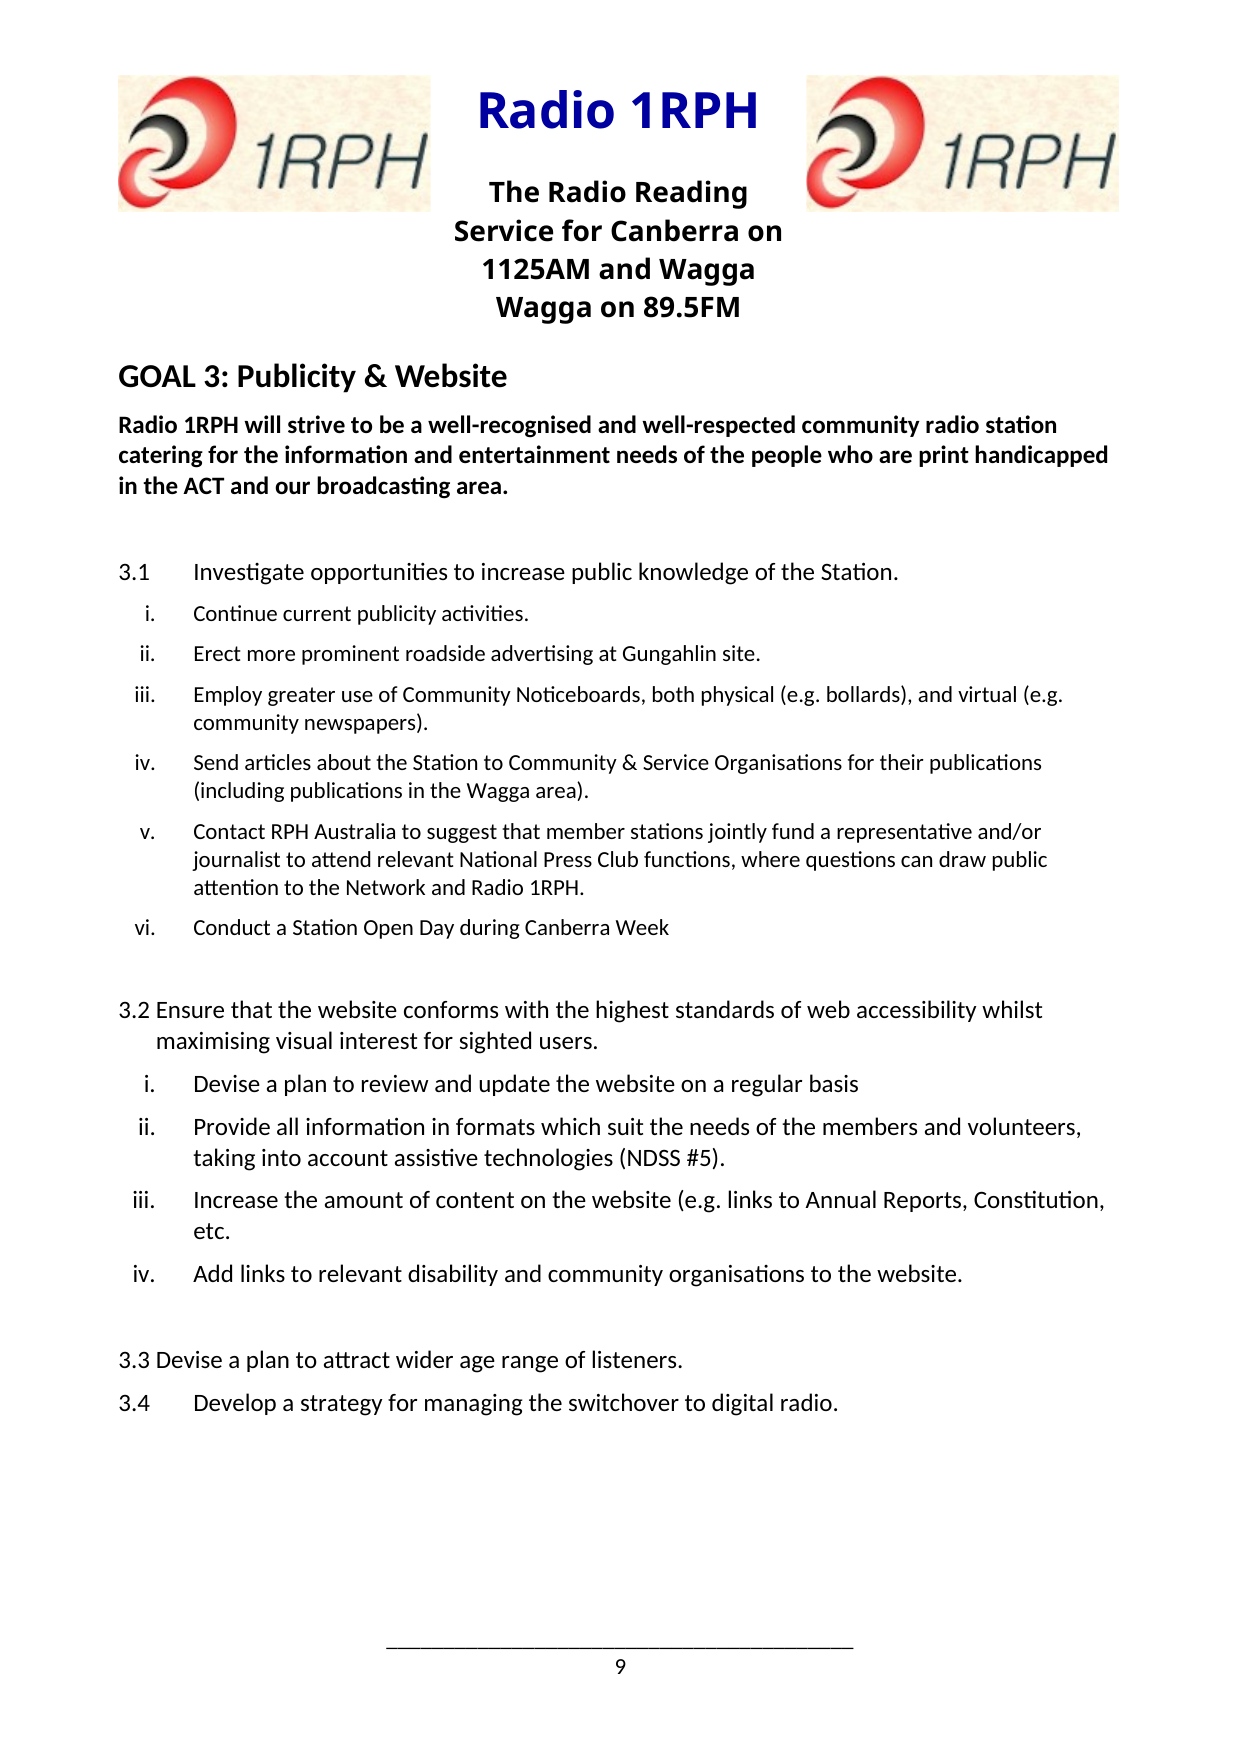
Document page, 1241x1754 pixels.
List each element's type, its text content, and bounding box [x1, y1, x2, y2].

list Devise a plan to attract wider age range of listeners. [118, 1344, 1122, 1375]
subtitle GOAL 3: Publicity & Website [118, 356, 1122, 396]
list Add links to relevant disability and community organisations to the website. [156, 1258, 1122, 1289]
text Radio 1RPH will strive to be a well-recognised and well-respected community radio station catering for the information and entertainment needs of the people who are print handicapped in the ACT and our broadcasting area. [118, 409, 1122, 500]
list Continue current publicity activities. [156, 599, 1122, 627]
list Increase the amount of content on the website (e.g. links to Annual Reports, Constitution, etc. [156, 1185, 1122, 1246]
list Conduct a Station Open Day during Canberra Week [156, 913, 1122, 942]
picture [118, 75, 431, 212]
text 3.1 Investigate opportunities to increase public knowledge of the Station. [118, 556, 1122, 586]
picture [806, 75, 1119, 212]
list Ensure that the website conforms with the highest standards of web accessibility whilst maximising visual interest for sighted users. [118, 994, 1122, 1056]
list Contact RPH Australia to suggest that member stations jointly fund a representative and/or journalist to attend relevant National Press Club functions, where questions can draw public attention to the Network and Radio 1RPH. [156, 817, 1122, 901]
list Send articles about the Station to Community & Service Organisations for their publications (including publications in the Wagga area). [156, 748, 1122, 804]
list Devise a plan to review and update the website on a regular basis [156, 1068, 1122, 1099]
text 3.4 Develop a strategy for managing the switchover to digital radio. [118, 1387, 1122, 1418]
list Employ greater use of Community Noticeboards, both physical (e.g. bollards), and virtual (e.g. community newspapers). [156, 680, 1122, 736]
list Provide all information in formats which suit the needs of the members and volunteers, taking into account assistive technologies (NDSS #5). [156, 1111, 1122, 1172]
list Erect more prominent roadside advertising at Gungahlin site. [156, 639, 1122, 667]
